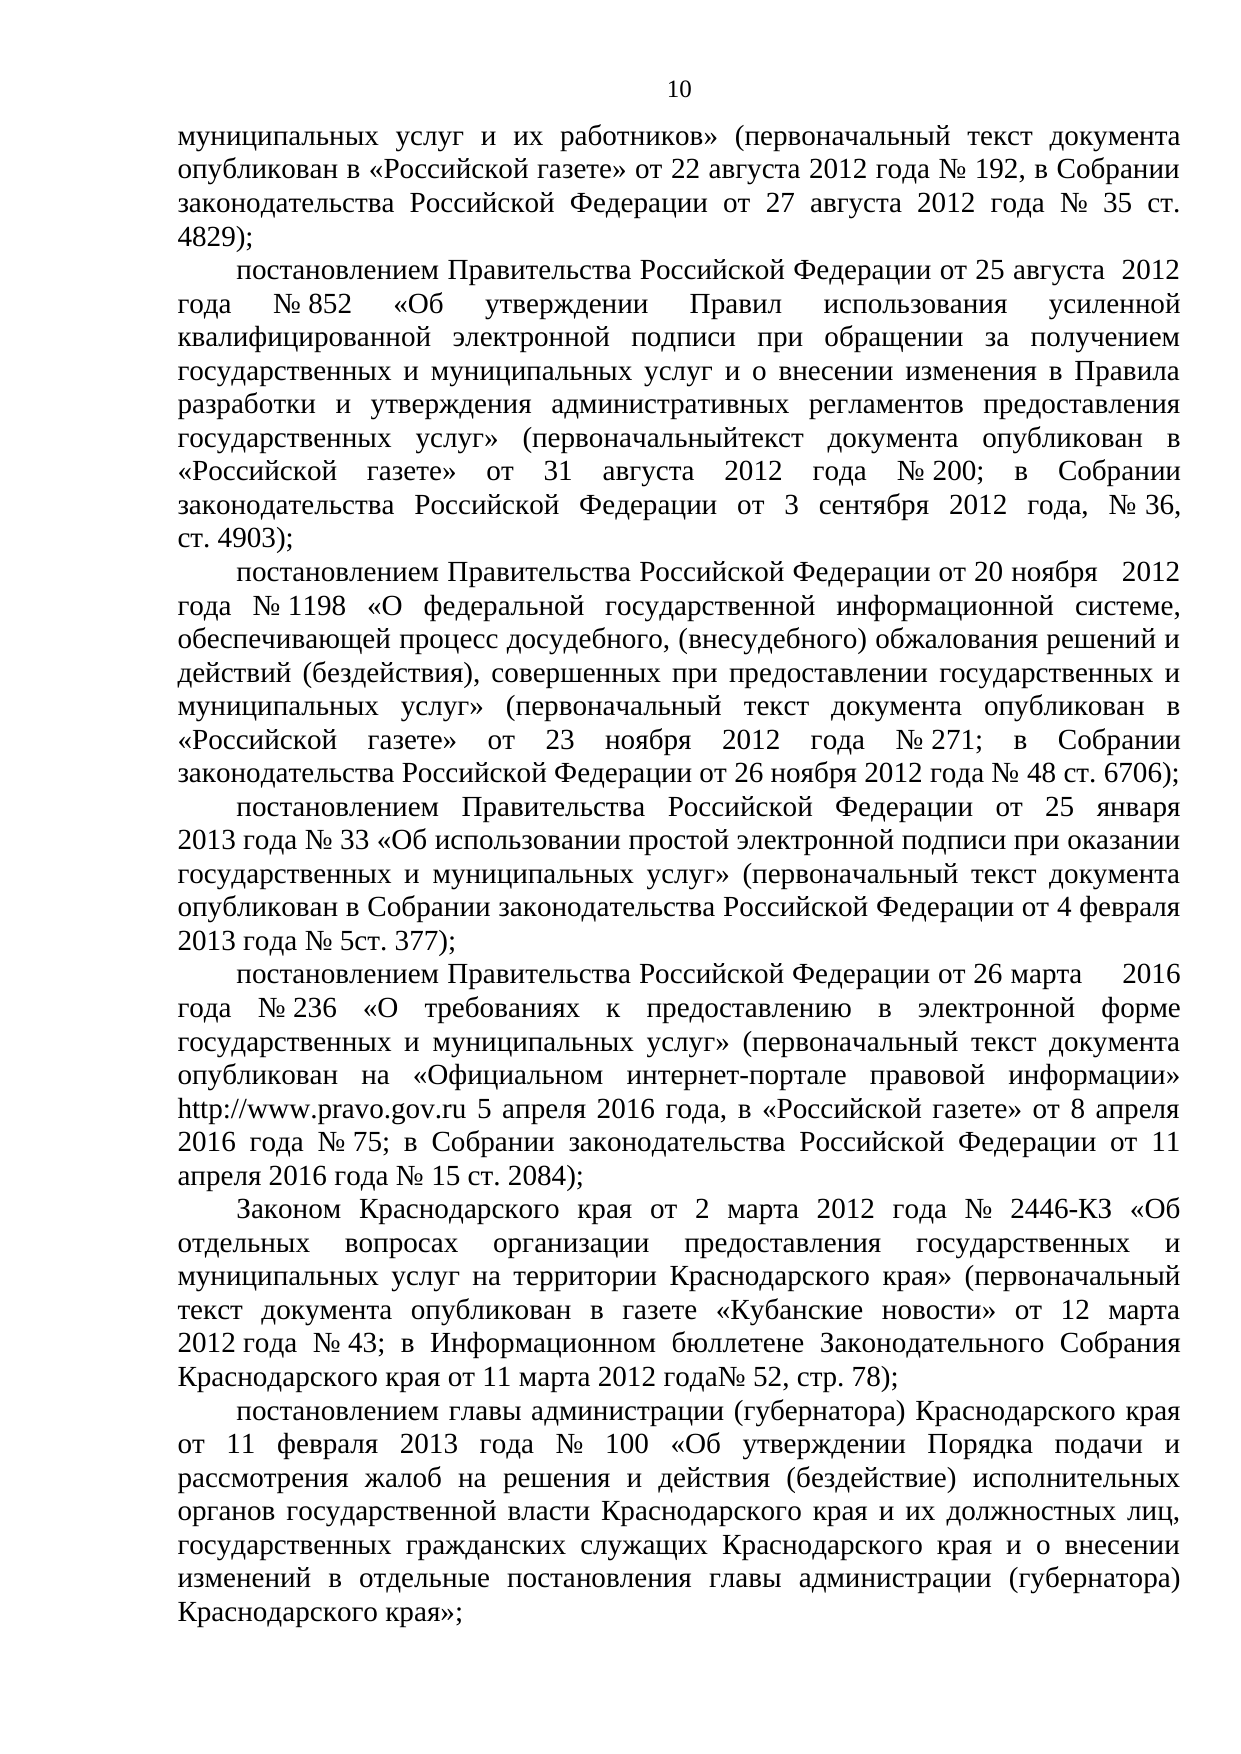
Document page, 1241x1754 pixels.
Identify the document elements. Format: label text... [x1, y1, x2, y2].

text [177, 118, 1181, 252]
text Законом Краснодарского края от 2 марта 2012 года № 2446-КЗ «Об отдельных вопросах организации предоставления государственных и муниципальных услуг на территории Краснодарского края» (первоначальный текст документа опубликован в газете «Кубанские новости» от 12 марта 2012 года № 43; в Информационном бюллетене Законодательного Собрания Краснодарского края от 11 марта 2012 года№ 52, стр. 78); [177, 1191, 1181, 1393]
text постановлением Правительства Российской Федерации от 25 января 2013 года № 33 «Об использовании простой электронной подписи при оказании государственных и муниципальных услуг» (первоначальный текст документа опубликован в Собрании законодательства Российской Федерации от 4 февраля 2013 года № 5ст. 377); [177, 789, 1181, 957]
text постановлением главы администрации (губернатора) Краснодарского края от 11 февраля 2013 года № 100 «Об утверждении Порядка подачи и рассмотрения жалоб на решения и действия (бездействие) исполнительных органов государственной власти Краснодарского края и их должностных лиц, государственных гражданских служащих Краснодарского края и о внесении изменений в отдельные постановления главы администрации (губернатора) Краснодарского края»; [177, 1393, 1181, 1627]
text постановлением Правительства Российской Федерации от 20 ноября 2012 года № 1198 «О федеральной государственной информационной системе, обеспечивающей процесс досудебного, (внесудебного) обжалования решений и действий (бездействия), совершенных при предоставлении государственных и муниципальных услуг» (первоначальный текст документа опубликован в «Российской газете» от 23 ноября 2012 года № 271; в Собрании законодательства Российской Федерации от 26 ноября 2012 года № 48 ст. 6706); [177, 554, 1181, 789]
text постановлением Правительства Российской Федерации от 26 марта 2016 года № 236 «О требованиях к предоставлению в электронной форме государственных и муниципальных услуг» (первоначальный текст документа опубликован на «Официальном интернет-портале правовой информации» http://www.pravo.gov.ru 5 апреля 2016 года, в «Российской газете» от 8 апреля 2016 года № 75; в Собрании законодательства Российской Федерации от 11 апреля 2016 года № 15 ст. 2084); [177, 957, 1181, 1191]
text постановлением Правительства Российской Федерации от 25 августа 2012 года № 852 «Об утверждении Правил использования усиленной квалифицированной электронной подписи при обращении за получением государственных и муниципальных услуг и о внесении изменения в Правила разработки и утверждения административных регламентов предоставления государственных услуг» (первоначальныйтекст документа опубликован в «Российской газете» от 31 августа 2012 года № 200; в Собрании законодательства Российской Федерации от 3 сентября 2012 года, № 36, ст. 4903); [177, 252, 1181, 554]
